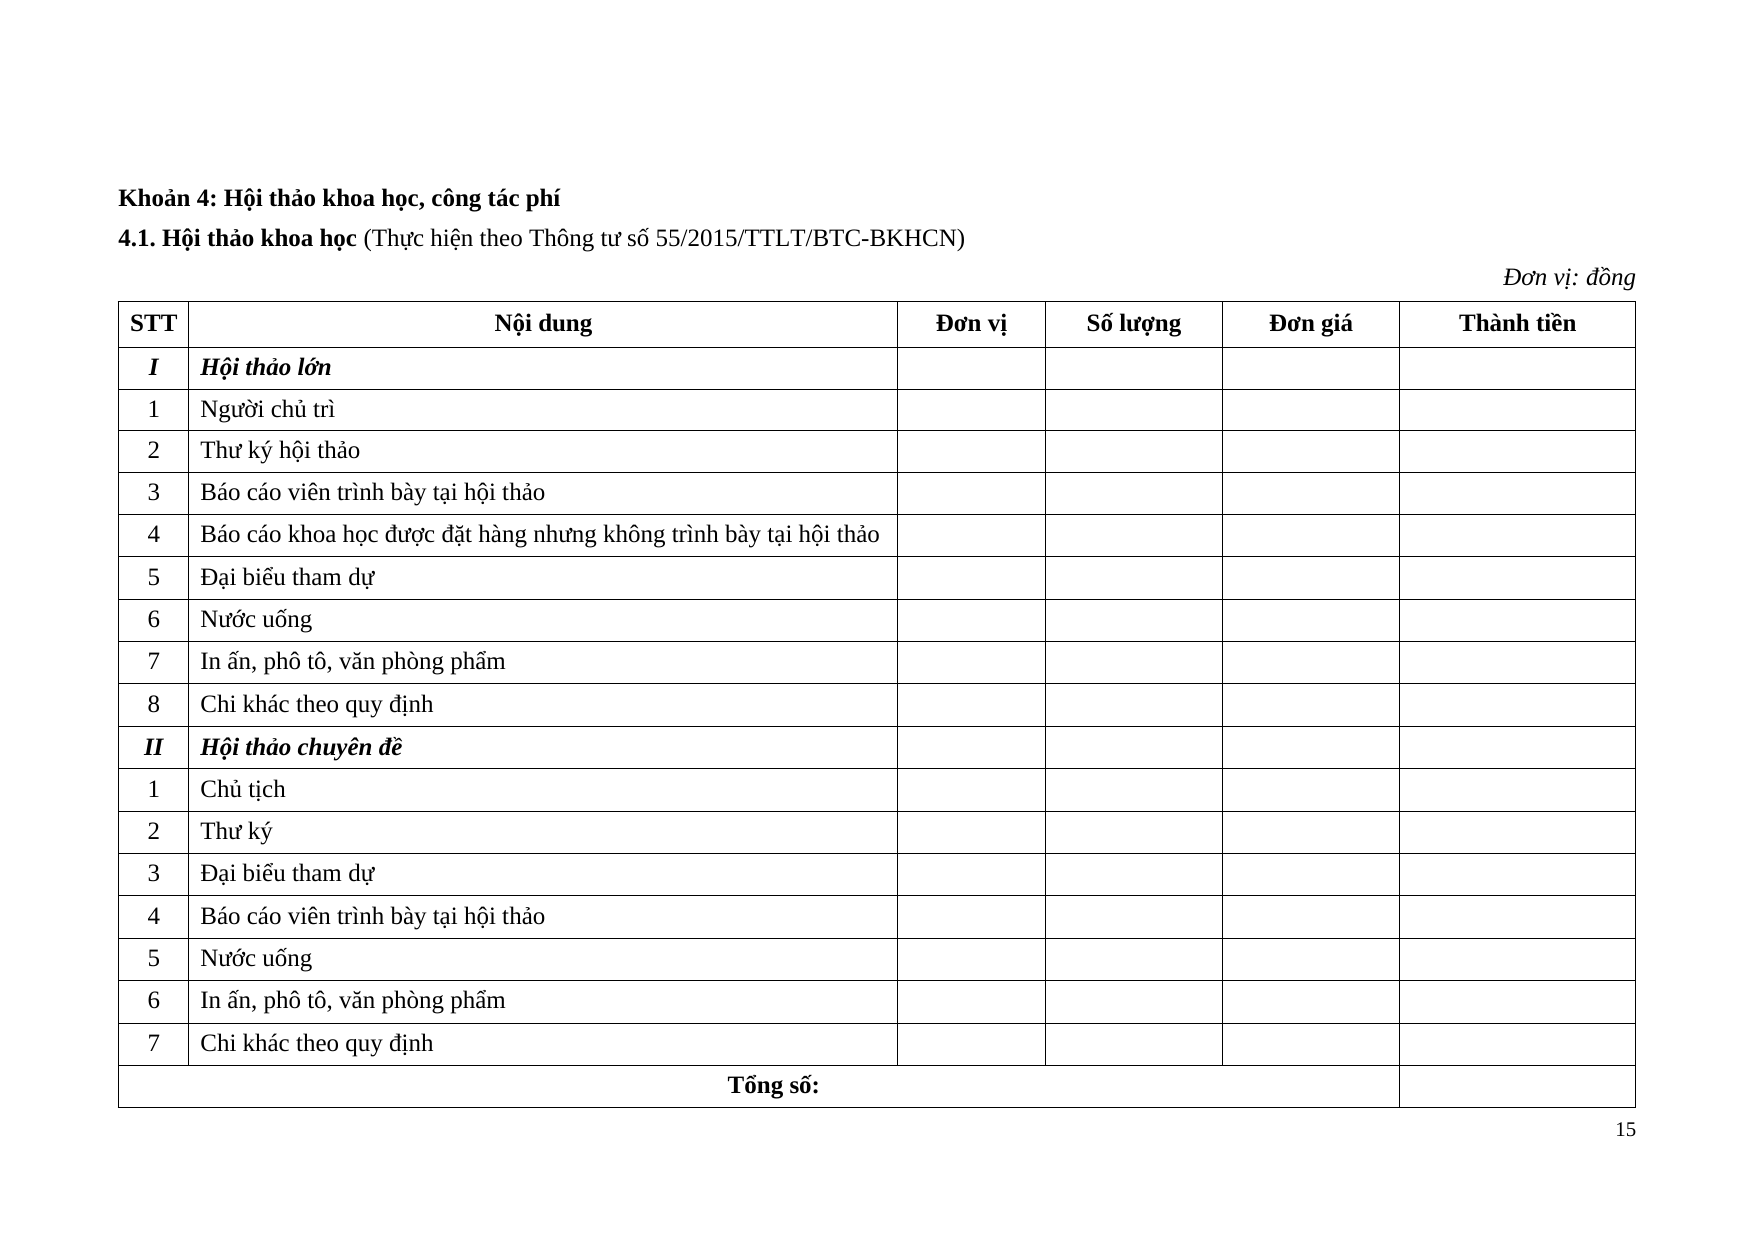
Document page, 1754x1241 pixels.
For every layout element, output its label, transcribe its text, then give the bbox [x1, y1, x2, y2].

table_cell [1046, 431, 1222, 472]
table_cell 3 [119, 473, 188, 514]
table_header Đơn giá [1223, 302, 1399, 347]
table_header Nội dung [189, 302, 897, 347]
table_cell Báo cáo khoa học được đặt hàng nhưng không trình bày tại hội thảo [189, 515, 897, 556]
table_cell In ấn, phô tô, văn phòng phẩm [189, 642, 897, 683]
table_cell 5 [119, 557, 188, 598]
table_cell [1223, 473, 1399, 514]
table_cell Hội thảo lớn [189, 348, 897, 389]
table_cell [1046, 390, 1222, 430]
table_cell [898, 390, 1045, 430]
table_cell Chi khác theo quy định [189, 684, 897, 726]
table_cell 2 [119, 812, 188, 853]
table_cell [898, 981, 1045, 1022]
table_cell [898, 727, 1045, 768]
table_cell [1223, 812, 1399, 853]
table_cell [1046, 854, 1222, 895]
table_cell [1400, 981, 1635, 1022]
table_cell [1046, 896, 1222, 938]
table_cell 4 [119, 515, 188, 556]
table_cell 7 [119, 1024, 188, 1065]
table_cell [898, 896, 1045, 938]
table_cell [1400, 939, 1635, 980]
table_cell [898, 431, 1045, 472]
table_header Số lượng [1046, 302, 1222, 347]
table_cell [1223, 939, 1399, 980]
table_cell [1046, 600, 1222, 641]
table_cell [1223, 981, 1399, 1022]
table_cell [898, 557, 1045, 598]
table_cell [1400, 727, 1635, 768]
table_cell [1223, 896, 1399, 938]
text 4.1. Hội thảo khoa học (Thực hiện theo Thông tư số 55/2015/TTLT/BTC-BKHCN) [118, 223, 1636, 251]
table_cell [1400, 896, 1635, 938]
table_cell [1400, 557, 1635, 598]
table_cell [1400, 600, 1635, 641]
table_cell [1400, 684, 1635, 726]
table_cell [1046, 348, 1222, 389]
table_cell [898, 600, 1045, 641]
table_cell Nước uống [189, 939, 897, 980]
table_cell Người chủ trì [189, 390, 897, 430]
table_header STT [119, 302, 188, 347]
table_cell Báo cáo viên trình bày tại hội thảo [189, 473, 897, 514]
table_cell [1223, 431, 1399, 472]
table_cell [1400, 854, 1635, 895]
table_cell Chi khác theo quy định [189, 1024, 897, 1065]
table_cell [1400, 642, 1635, 683]
table_cell [1046, 769, 1222, 811]
table_cell 8 [119, 684, 188, 726]
table_cell [898, 854, 1045, 895]
table_cell 7 [119, 642, 188, 683]
table_cell [1400, 515, 1635, 556]
table_cell [1046, 473, 1222, 514]
table_cell [1400, 473, 1635, 514]
table_cell [1400, 390, 1635, 430]
table_cell [898, 769, 1045, 811]
table_cell 6 [119, 981, 188, 1022]
text Khoản 4: Hội thảo khoa học, công tác phí [118, 183, 1636, 212]
table_cell [1046, 1024, 1222, 1065]
table_cell 3 [119, 854, 188, 895]
table_cell [1400, 1066, 1635, 1107]
table_cell [1223, 769, 1399, 811]
table_cell Báo cáo viên trình bày tại hội thảo [189, 896, 897, 938]
table_cell Nước uống [189, 600, 897, 641]
text Đơn vị: đồng [118, 262, 1636, 291]
table_cell [898, 515, 1045, 556]
table_cell [1223, 854, 1399, 895]
table_cell [898, 1024, 1045, 1065]
table_cell [1223, 515, 1399, 556]
table_cell Chủ tịch [189, 769, 897, 811]
table_cell [898, 348, 1045, 389]
table_cell 1 [119, 390, 188, 430]
table_cell [1223, 390, 1399, 430]
table_cell In ấn, phô tô, văn phòng phẩm [189, 981, 897, 1022]
table_cell [1400, 348, 1635, 389]
table_cell [1223, 684, 1399, 726]
table_cell [1046, 812, 1222, 853]
table_header Thành tiền [1400, 302, 1635, 347]
table_cell [1046, 981, 1222, 1022]
table_cell [1223, 642, 1399, 683]
table_cell 5 [119, 939, 188, 980]
table_cell [1400, 1024, 1635, 1065]
table_cell [1223, 348, 1399, 389]
table_cell Đại biểu tham dự [189, 854, 897, 895]
table_cell [898, 642, 1045, 683]
table_cell [1400, 769, 1635, 811]
table_cell [1046, 684, 1222, 726]
table_cell 4 [119, 896, 188, 938]
table_cell [1223, 600, 1399, 641]
table_cell [1046, 727, 1222, 768]
table_cell [1223, 1024, 1399, 1065]
table_cell Đại biểu tham dự [189, 557, 897, 598]
table_cell [1046, 515, 1222, 556]
table_cell [1046, 939, 1222, 980]
table_cell [1223, 727, 1399, 768]
table_cell Thư ký hội thảo [189, 431, 897, 472]
table_cell [1046, 557, 1222, 598]
table_header Đơn vị [898, 302, 1045, 347]
table_cell 6 [119, 600, 188, 641]
table_cell [1400, 812, 1635, 853]
table_cell 2 [119, 431, 188, 472]
table_cell I [119, 348, 188, 389]
table_cell [898, 473, 1045, 514]
table_cell Tổng số: [119, 1066, 1399, 1107]
table_cell Hội thảo chuyên đề [189, 727, 897, 768]
table_cell 1 [119, 769, 188, 811]
table_cell [1400, 431, 1635, 472]
table_cell Thư ký [189, 812, 897, 853]
table_cell II [119, 727, 188, 768]
table_cell [898, 812, 1045, 853]
table_cell [1223, 557, 1399, 598]
table_cell [898, 684, 1045, 726]
table_cell [898, 939, 1045, 980]
table_cell [1046, 642, 1222, 683]
